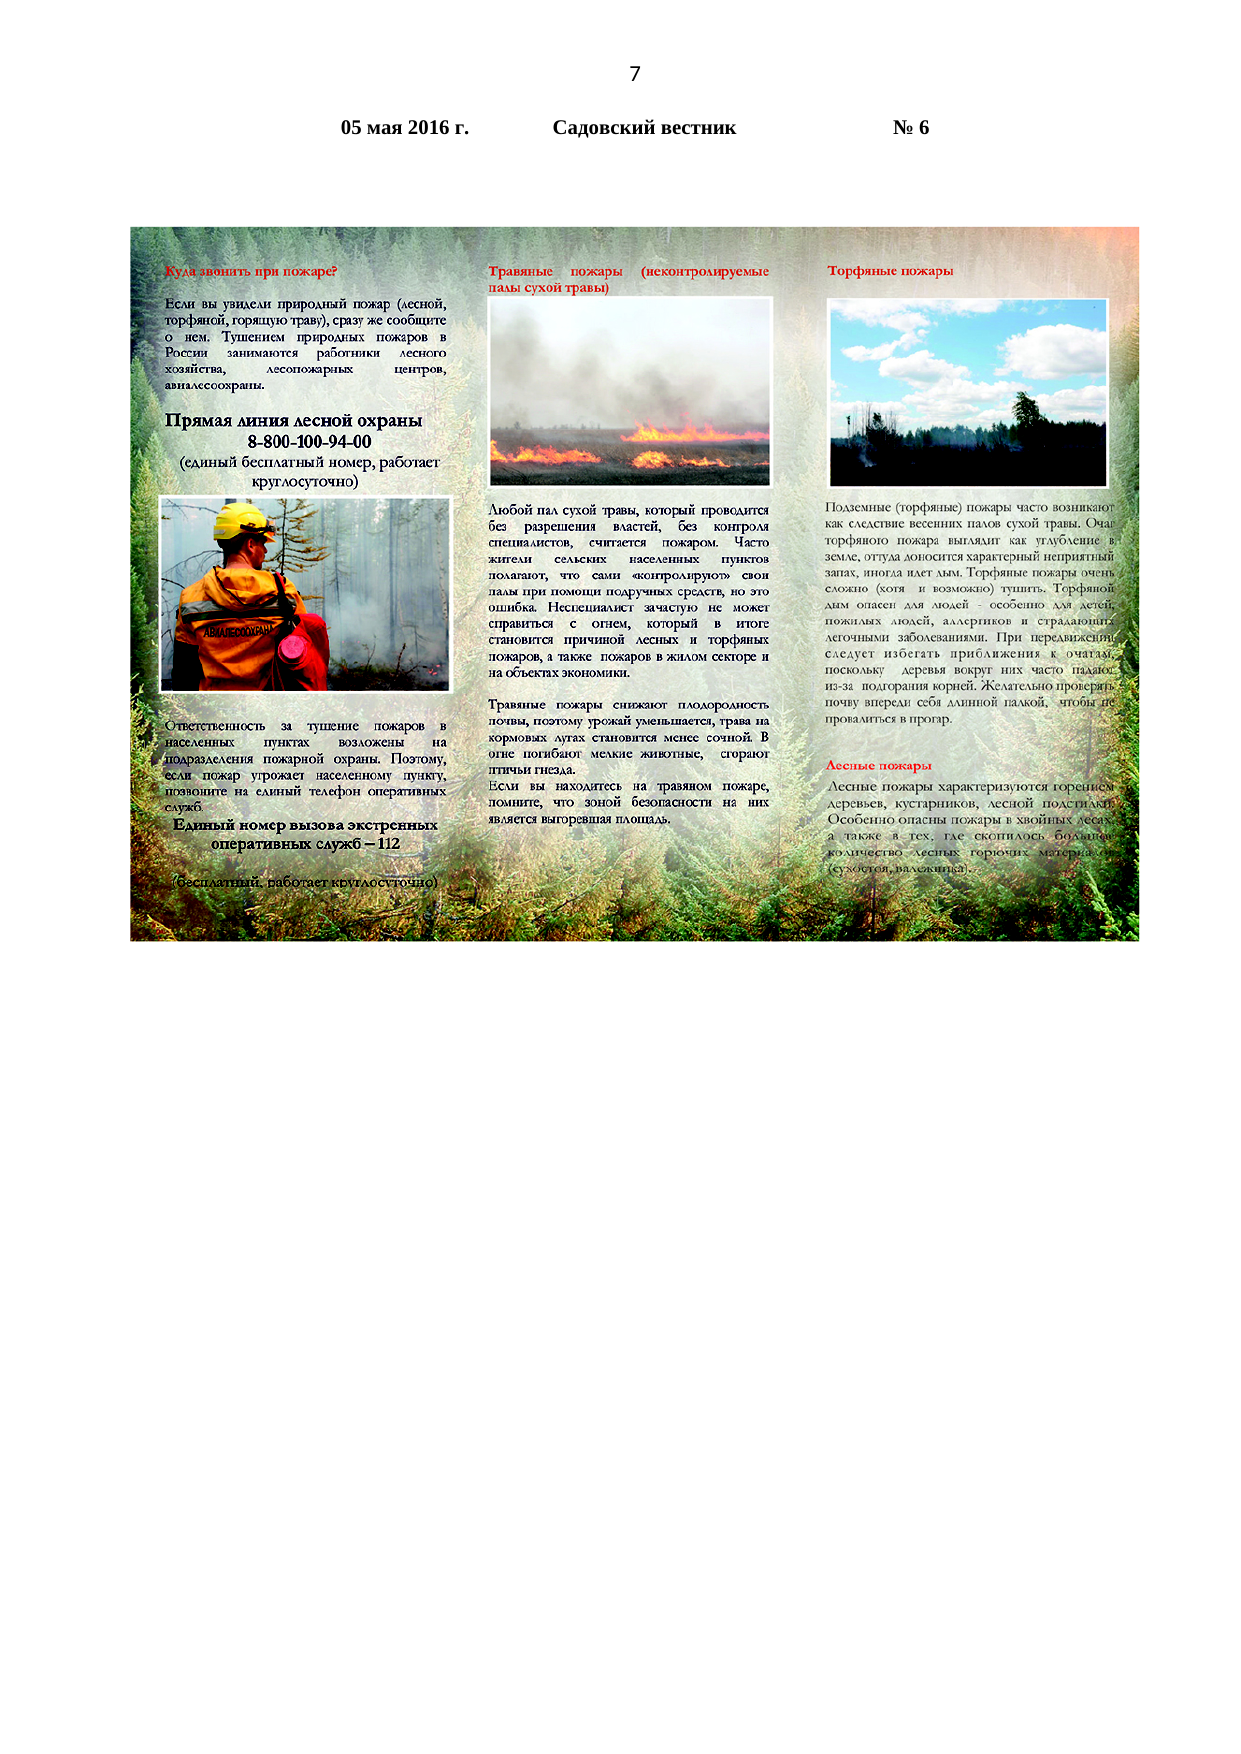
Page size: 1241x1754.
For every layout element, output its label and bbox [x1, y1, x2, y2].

picture [130, 226, 1140, 942]
